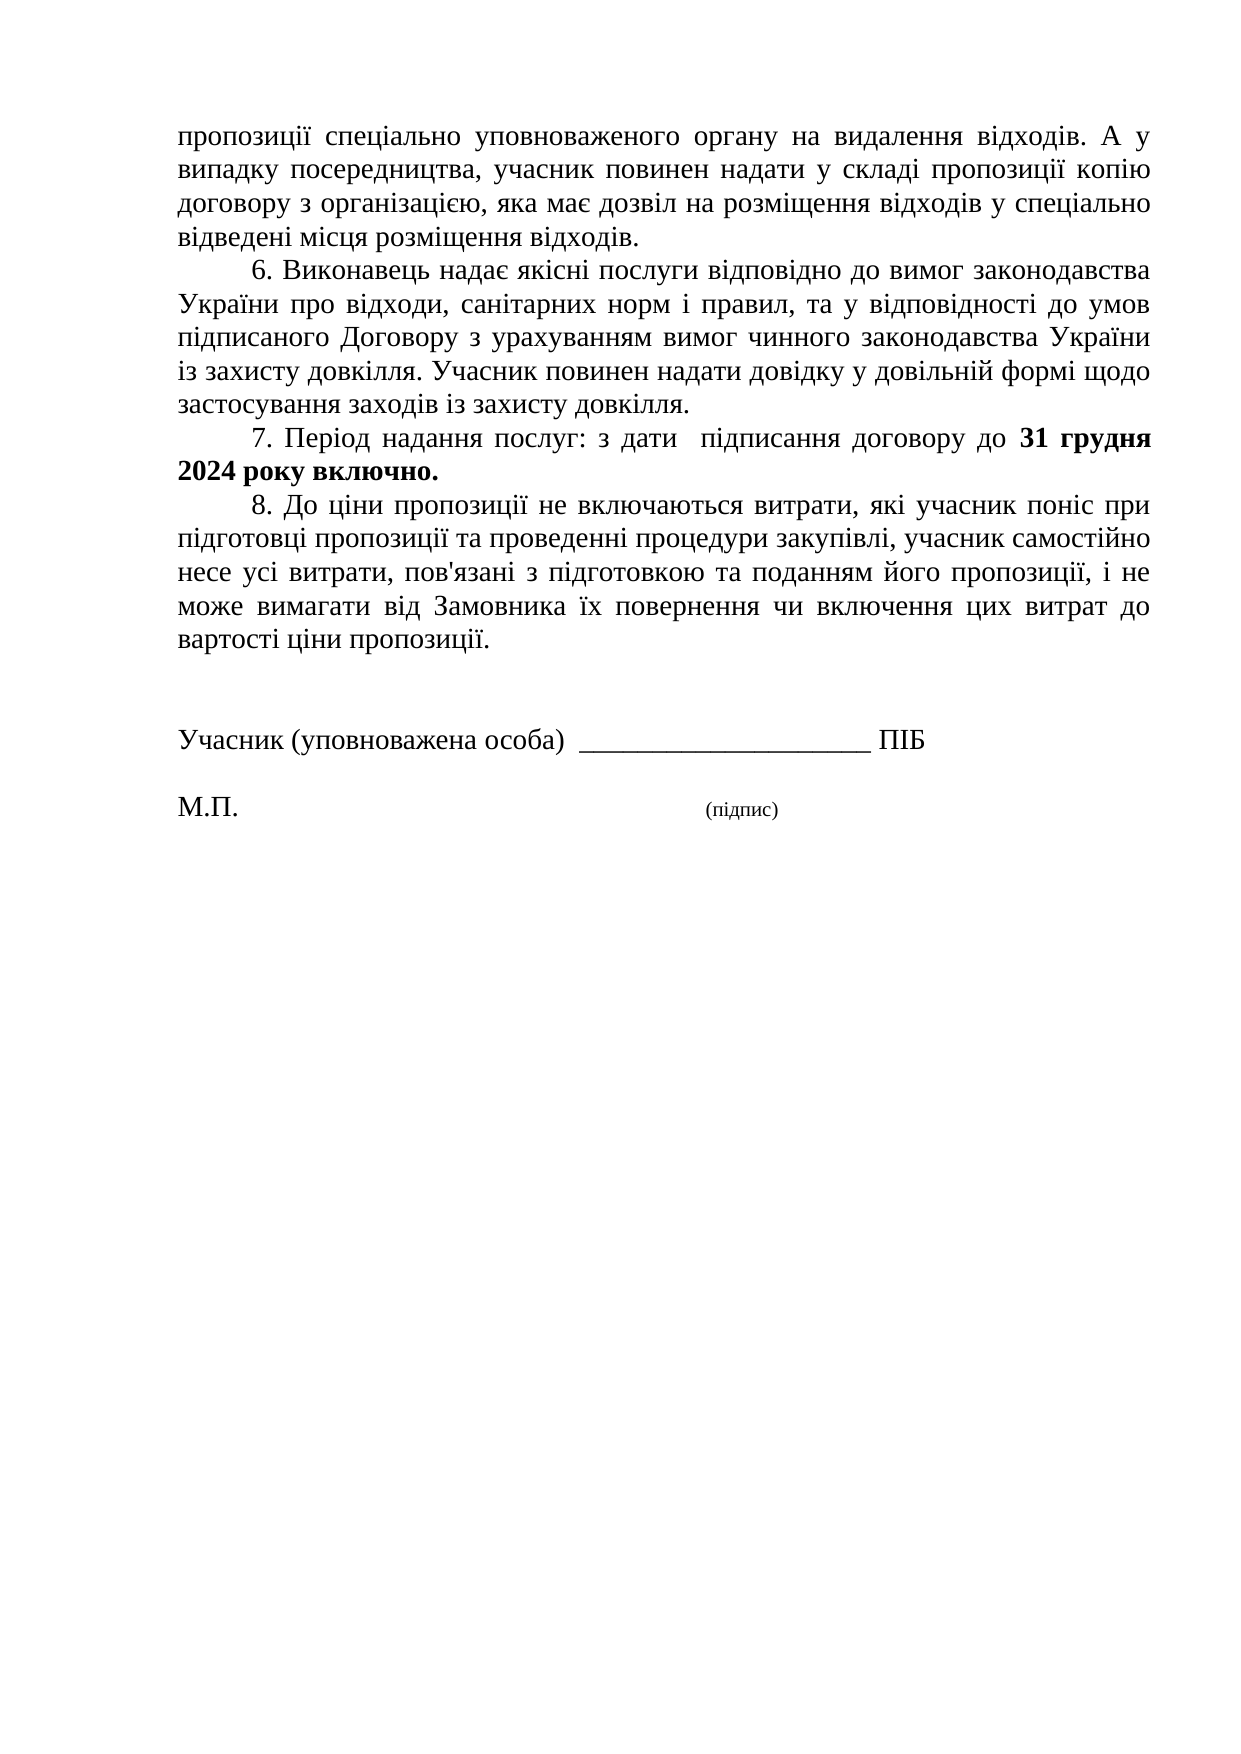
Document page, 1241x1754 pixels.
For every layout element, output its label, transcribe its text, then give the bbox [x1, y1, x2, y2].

text 7. Період надання послуг: з дати підписання договору до 31 грудня 2024 року включно. [177, 420, 1152, 487]
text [177, 118, 1152, 252]
text 6. Виконавець надає якісні послуги відповідно до вимог законодавства України про відходи, санітарних норм і правил, та у відповідності до умов підписаного Договору з урахуванням вимог чинного законодавства України із захисту довкілля. Учасник повинен надати довідку у довільній формі щодо застосування заходів із захисту довкілля. [177, 252, 1152, 420]
text М.П. (підпис) [177, 789, 1152, 822]
text 8. До ціни пропозиції не включаються витрати, які учасник поніс при підготовці пропозиції та проведенні процедури закупівлі, учасник самостійно несе усі витрати, пов'язані з підготовкою та поданням його пропозиції, і не може вимагати від Замовника їх повернення чи включення цих витрат до вартості ціни пропозиції. [177, 487, 1152, 655]
text Учасник (уповноважена особа) ____________________ ПІБ [177, 722, 1152, 755]
